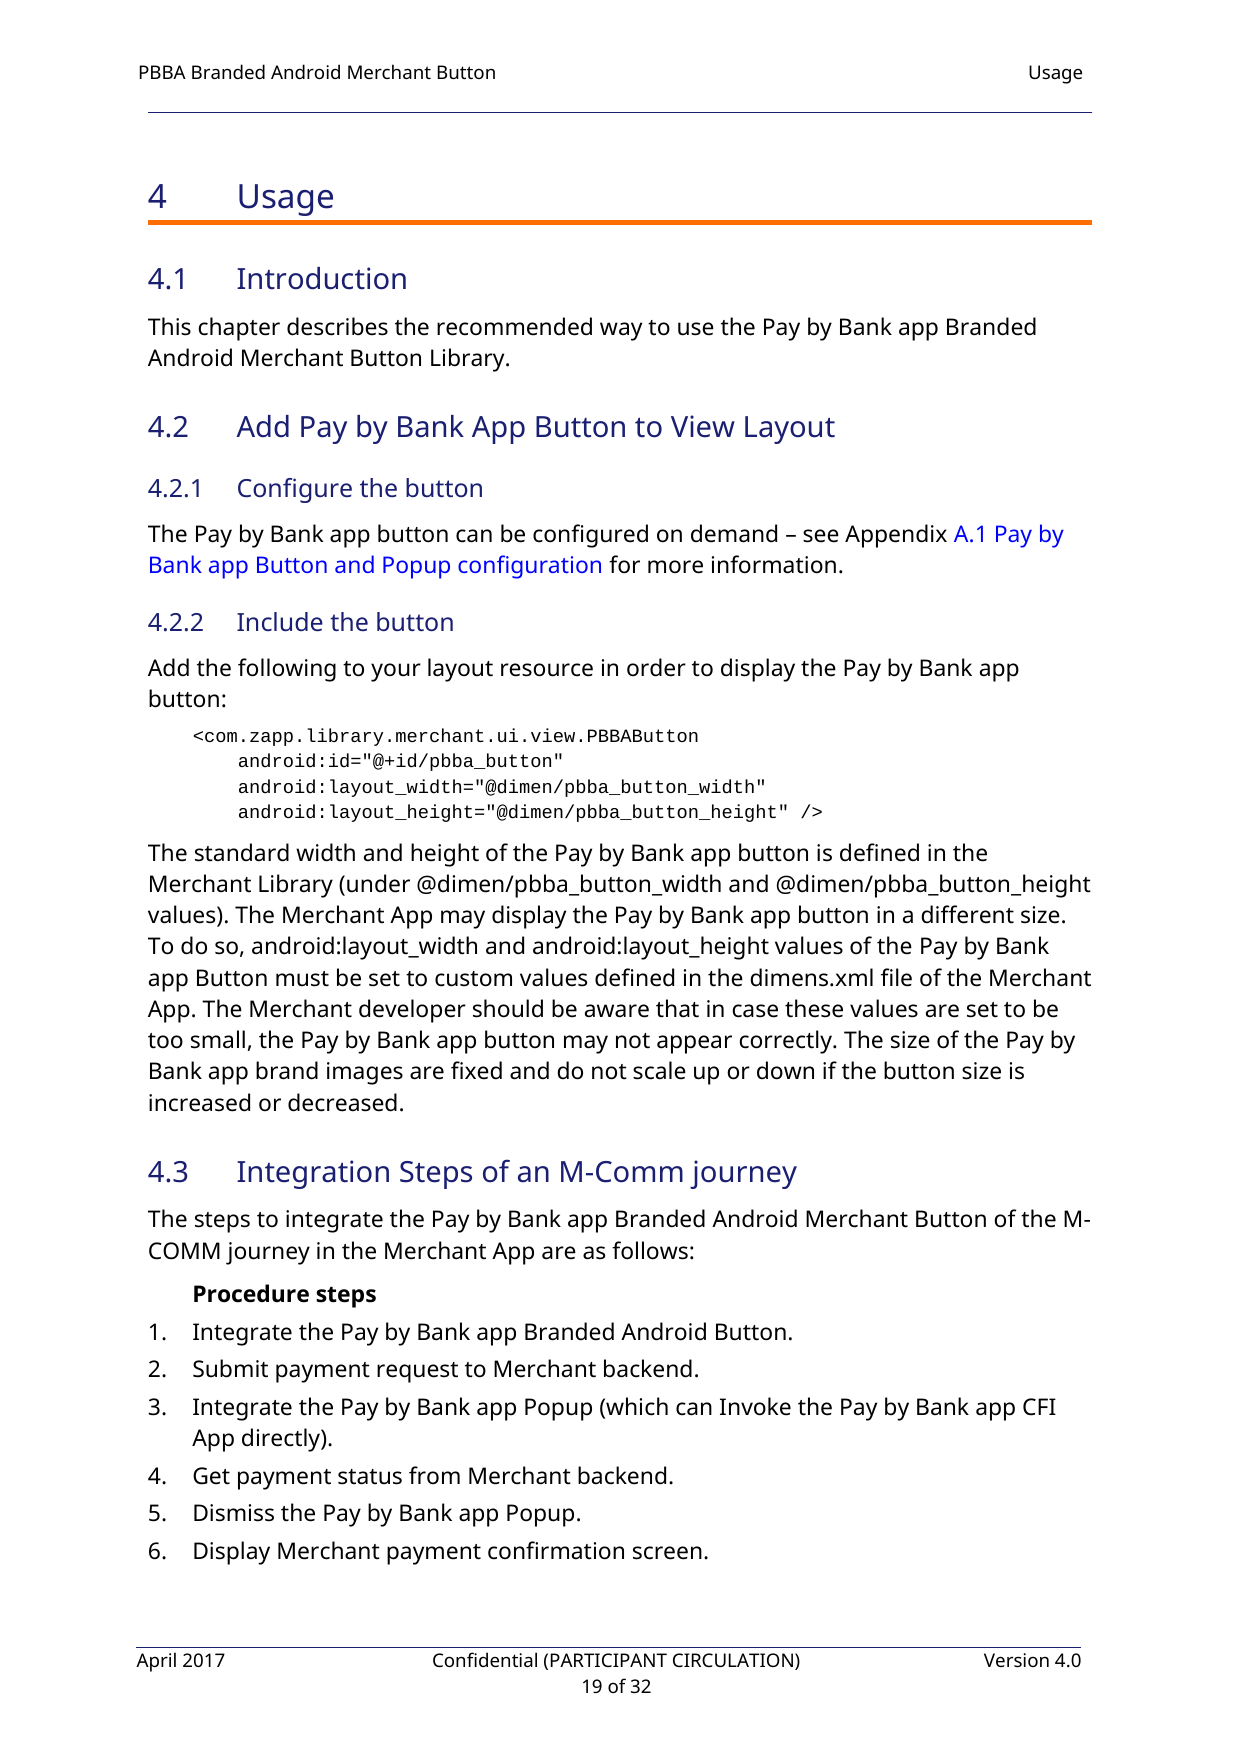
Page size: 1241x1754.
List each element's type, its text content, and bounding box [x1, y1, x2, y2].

text The steps to integrate the Pay by Bank app Branded Android Merchant Button of the M-COMM journey in the Merchant App are as follows: [148, 1203, 1092, 1266]
text The Pay by Bank app button can be configured on demand – see Appendix A.1 Pay by Bank app Button and Popup configuration for more information. [148, 517, 1092, 580]
subtitle Integration Steps of an M-Comm journey [148, 1151, 1092, 1191]
subtitle Include the button [148, 605, 1092, 639]
subtitle Usage [148, 173, 1092, 220]
subtitle Add Pay by Bank App Button to View Layout [148, 406, 1092, 446]
list Integrate the Pay by Bank app Branded Android Button. [148, 1316, 1092, 1347]
list Get payment status from Merchant backend. [148, 1459, 1092, 1491]
text This chapter describes the recommended way to use the Pay by Bank app Branded Android Merchant Button Library. [148, 310, 1092, 373]
text android:layout_height="@dimen/pbba_button_height" /> [148, 803, 1048, 824]
text <com.zapp.library.merchant.ui.view.PBBAButton [148, 727, 1048, 748]
list Display Merchant payment confirmation screen. [148, 1534, 1092, 1566]
list Integrate the Pay by Bank app Popup (which can Invoke the Pay by Bank app CFI App directly). [148, 1391, 1092, 1453]
text android:id="@+id/pbba_button" [148, 752, 1048, 773]
text Procedure steps [148, 1278, 1092, 1309]
text The standard width and height of the Pay by Bank app button is defined in the Merchant Library (under @dimen/pbba_button_width and @dimen/pbba_button_height values). The Merchant App may display the Pay by Bank app button in a different size. To do so, android:layout_width and android:layout_height values of the Pay by Bank app Button must be set to custom values defined in the dimens.xml file of the Merchant App. The Merchant developer should be aware that in case these values are set to be too small, the Pay by Bank app button may not appear correctly. The size of the Pay by Bank app brand images are fixed and do not scale up or down if the button size is increased or decreased. [148, 837, 1092, 1118]
list Submit payment request to Merchant backend. [148, 1353, 1092, 1384]
list Dismiss the Pay by Bank app Popup. [148, 1497, 1092, 1528]
text Add the following to your layout resource in order to display the Pay by Bank app button: [148, 652, 1092, 714]
subtitle Configure the button [148, 471, 1092, 505]
text android:layout_width="@dimen/pbba_button_width" [148, 777, 1048, 799]
subtitle Introduction [148, 258, 1092, 298]
